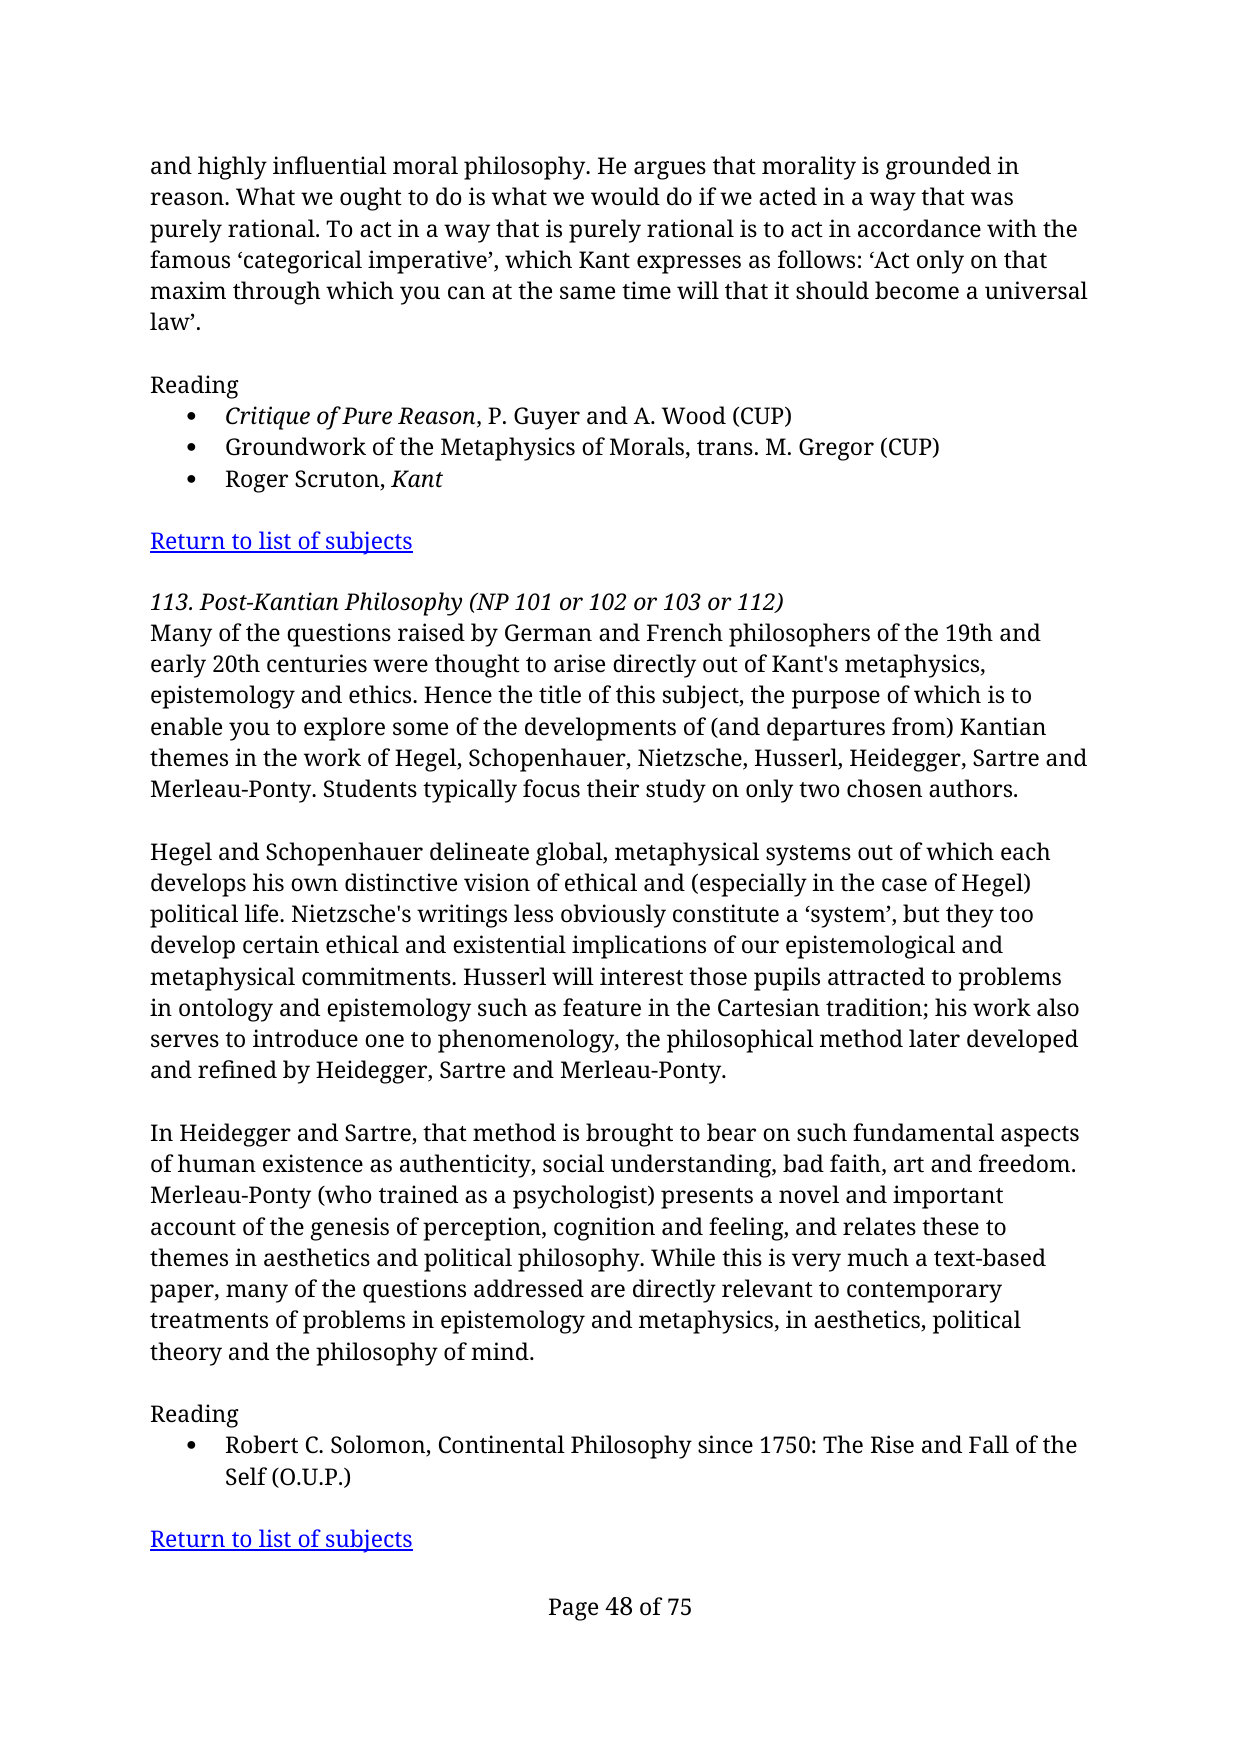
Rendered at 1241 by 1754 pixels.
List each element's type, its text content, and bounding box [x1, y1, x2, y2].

list Robert C. Solomon, Continental Philosophy since 1750: The Rise and Fall of the Self (O.U.P.) [187, 1429, 1090, 1492]
list Groundwork of the Metaphysics of Morals, trans. M. Gregor (CUP) [187, 431, 1090, 462]
text Reading [150, 369, 1090, 400]
text In Heidegger and Sartre, that method is brought to bear on such fundamental aspects of human existence as authenticity, social understanding, bad faith, art and freedom. Merleau-Ponty (who trained as a psychologist) presents a novel and important account of the genesis of perception, cognition and feeling, and relates these to themes in aesthetics and political philosophy. While this is very much a text-based paper, many of the questions addressed are directly relevant to contemporary treatments of problems in epistemology and metaphysics, in aesthetics, political theory and the philosophy of mind. [150, 1117, 1090, 1367]
text Return to list of subjects [150, 1523, 1090, 1554]
subtitle 113. Post-Kantian Philosophy (NP 101 or 102 or 103 or 112) [150, 585, 1090, 617]
text Return to list of subjects [150, 525, 1090, 556]
text Many of the questions raised by German and French philosophers of the 19th and early 20th centuries were thought to arise directly out of Kant's metaphysics, epistemology and ethics. Hence the title of this subject, the purpose of which is to enable you to explore some of the developments of (and departures from) Kantian themes in the work of Hegel, Schopenhauer, Nietzsche, Husserl, Heidegger, Sartre and Merleau-Ponty. Students typically focus their study on only two chosen authors. [150, 617, 1090, 804]
text Reading [150, 1398, 1090, 1429]
list Roger Scruton, Kant [187, 462, 1090, 494]
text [150, 150, 1090, 337]
text Hegel and Schopenhauer delineate global, metaphysical systems out of which each develops his own distinctive vision of ethical and (especially in the case of Hegel) political life. Nietzsche's writings less obviously constitute a ‘system’, but they too develop certain ethical and existential implications of our epistemological and metaphysical commitments. Husserl will interest those pupils attracted to problems in ontology and epistemology such as feature in the Cartesian tradition; his work also serves to introduce one to phenomenology, the philosophical method later developed and refined by Heidegger, Sartre and Merleau-Ponty. [150, 835, 1090, 1085]
list Critique of Pure Reason, P. Guyer and A. Wood (CUP) [187, 400, 1090, 431]
